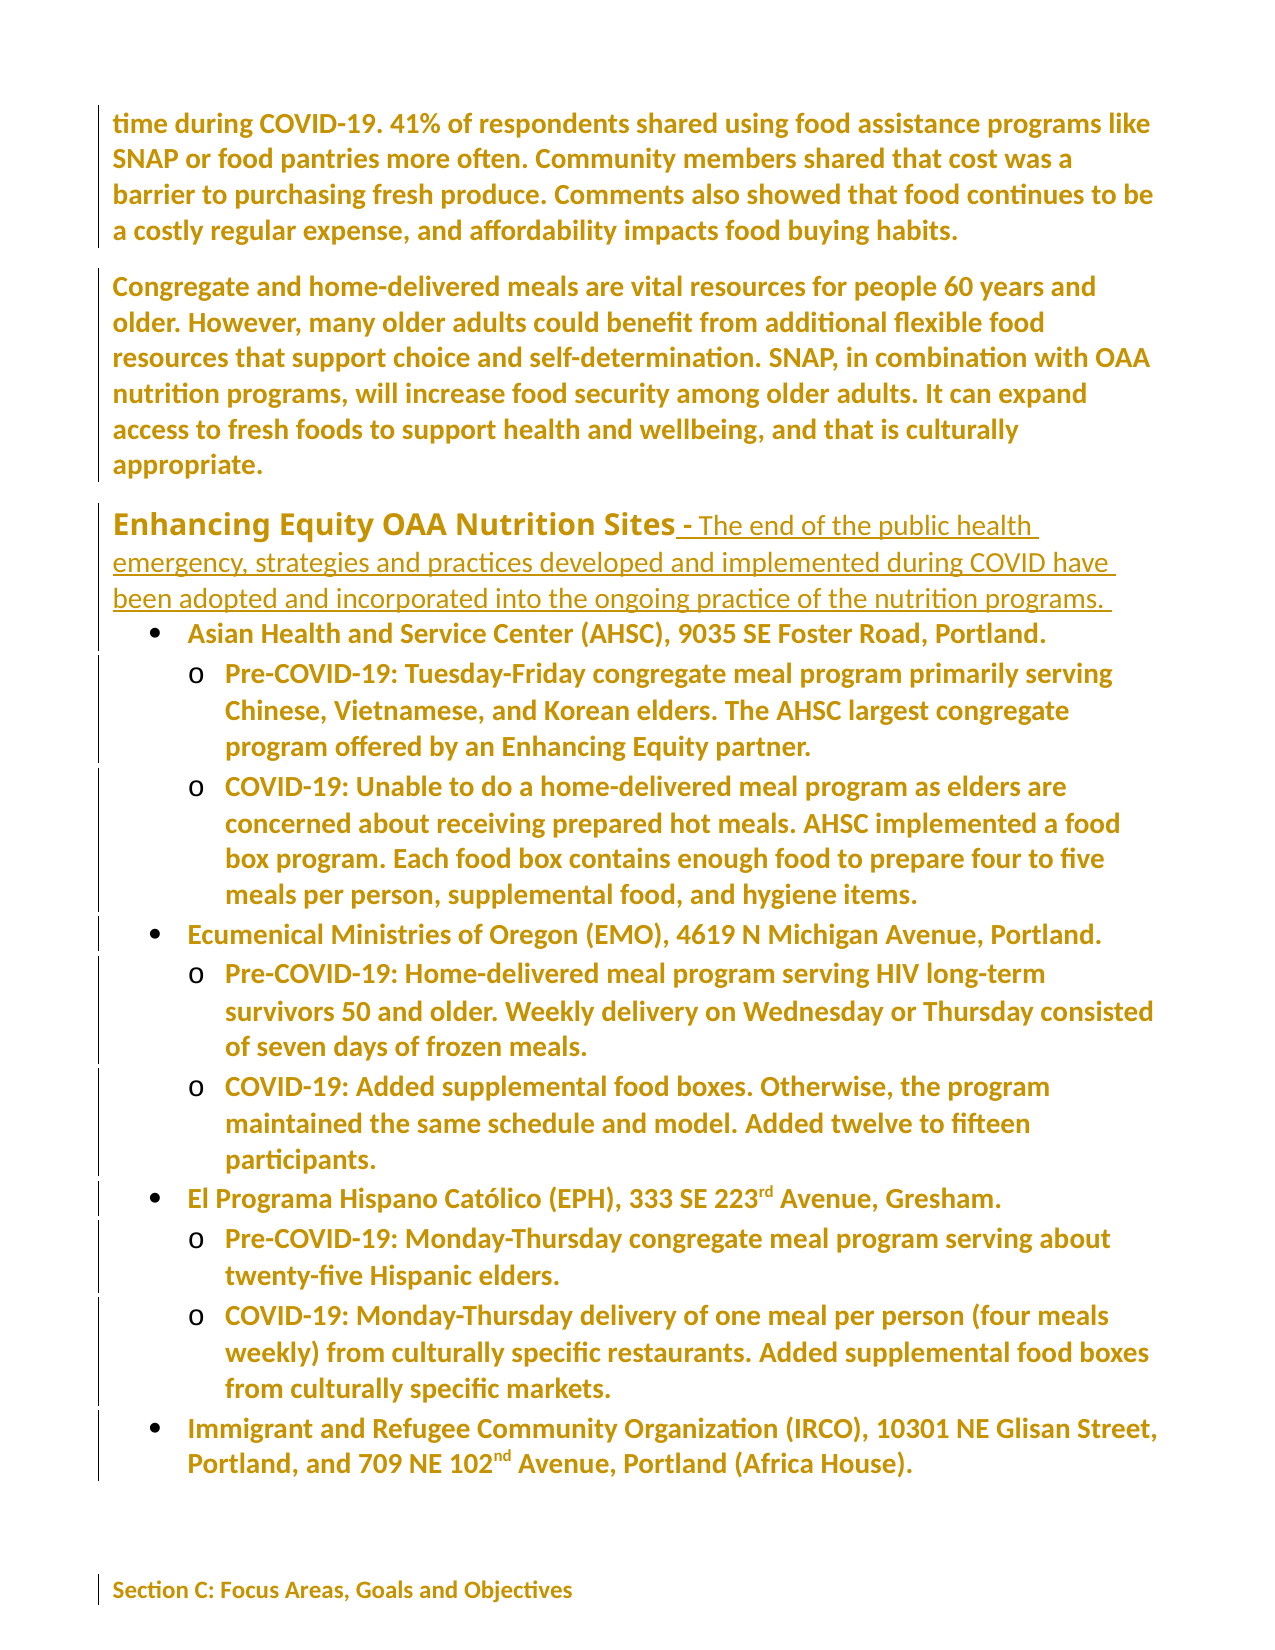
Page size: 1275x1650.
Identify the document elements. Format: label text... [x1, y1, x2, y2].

list Pre-COVID-19: Home-delivered meal program serving HIV long-term survivors 50 and older. Weekly delivery on Wednesday or Thursday consisted of seven days of frozen meals. [187, 956, 1162, 1064]
text Enhancing Equity OAA Nutrition Sites [112, 503, 1162, 615]
list COVID-19: Unable to do a home-delivered meal program as elders are concerned about receiving prepared hot meals. AHSC implemented a food box program. Each food box contains enough food to prepare four to five meals per person, supplemental food, and hygiene items. [187, 768, 1162, 912]
text Congregate and home-delivered meals are vital resources for people 60 years and older. However, many older adults could benefit from additional flexible food resources that support choice and self-determination. SNAP, in combination with OAA nutrition programs, will increase food security among older adults. It can expand access to fresh foods to support health and wellbeing, and that is culturally appropriate. [112, 268, 1162, 482]
list Pre-COVID-19: Monday-Thursday congregate meal program serving about twenty-five Hispanic elders. [187, 1220, 1162, 1293]
list Ecumenical Ministries of Oregon (EMO), 4619 N Michigan Avenue, Portland. [150, 916, 1162, 951]
list COVID-19: Monday-Thursday delivery of one meal per person (four meals weekly) from culturally specific restaurants. Added supplemental food boxes from culturally specific markets. [187, 1297, 1162, 1406]
list COVID-19: Added supplemental food boxes. Otherwise, the program maintained the same schedule and model. Added twelve to fifteen participants. [187, 1068, 1162, 1176]
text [112, 105, 1162, 247]
list Asian Health and Service Center (AHSC), 9035 SE Foster Road, Portland. [150, 615, 1162, 651]
list Pre-COVID-19: Tuesday-Friday congregate meal program primarily serving Chinese, Vietnamese, and Korean elders. The AHSC largest congregate program offered by an Enhancing Equity partner. [187, 655, 1162, 763]
list Immigrant and Refugee Community Organization (IRCO), 10301 NE Glisan Street, Portland, and 709 NE 102nd Avenue, Portland (Africa House). [150, 1410, 1162, 1481]
list El Programa Hispano Católico (EPH), 333 SE 223rd Avenue, Gresham. [150, 1181, 1162, 1216]
